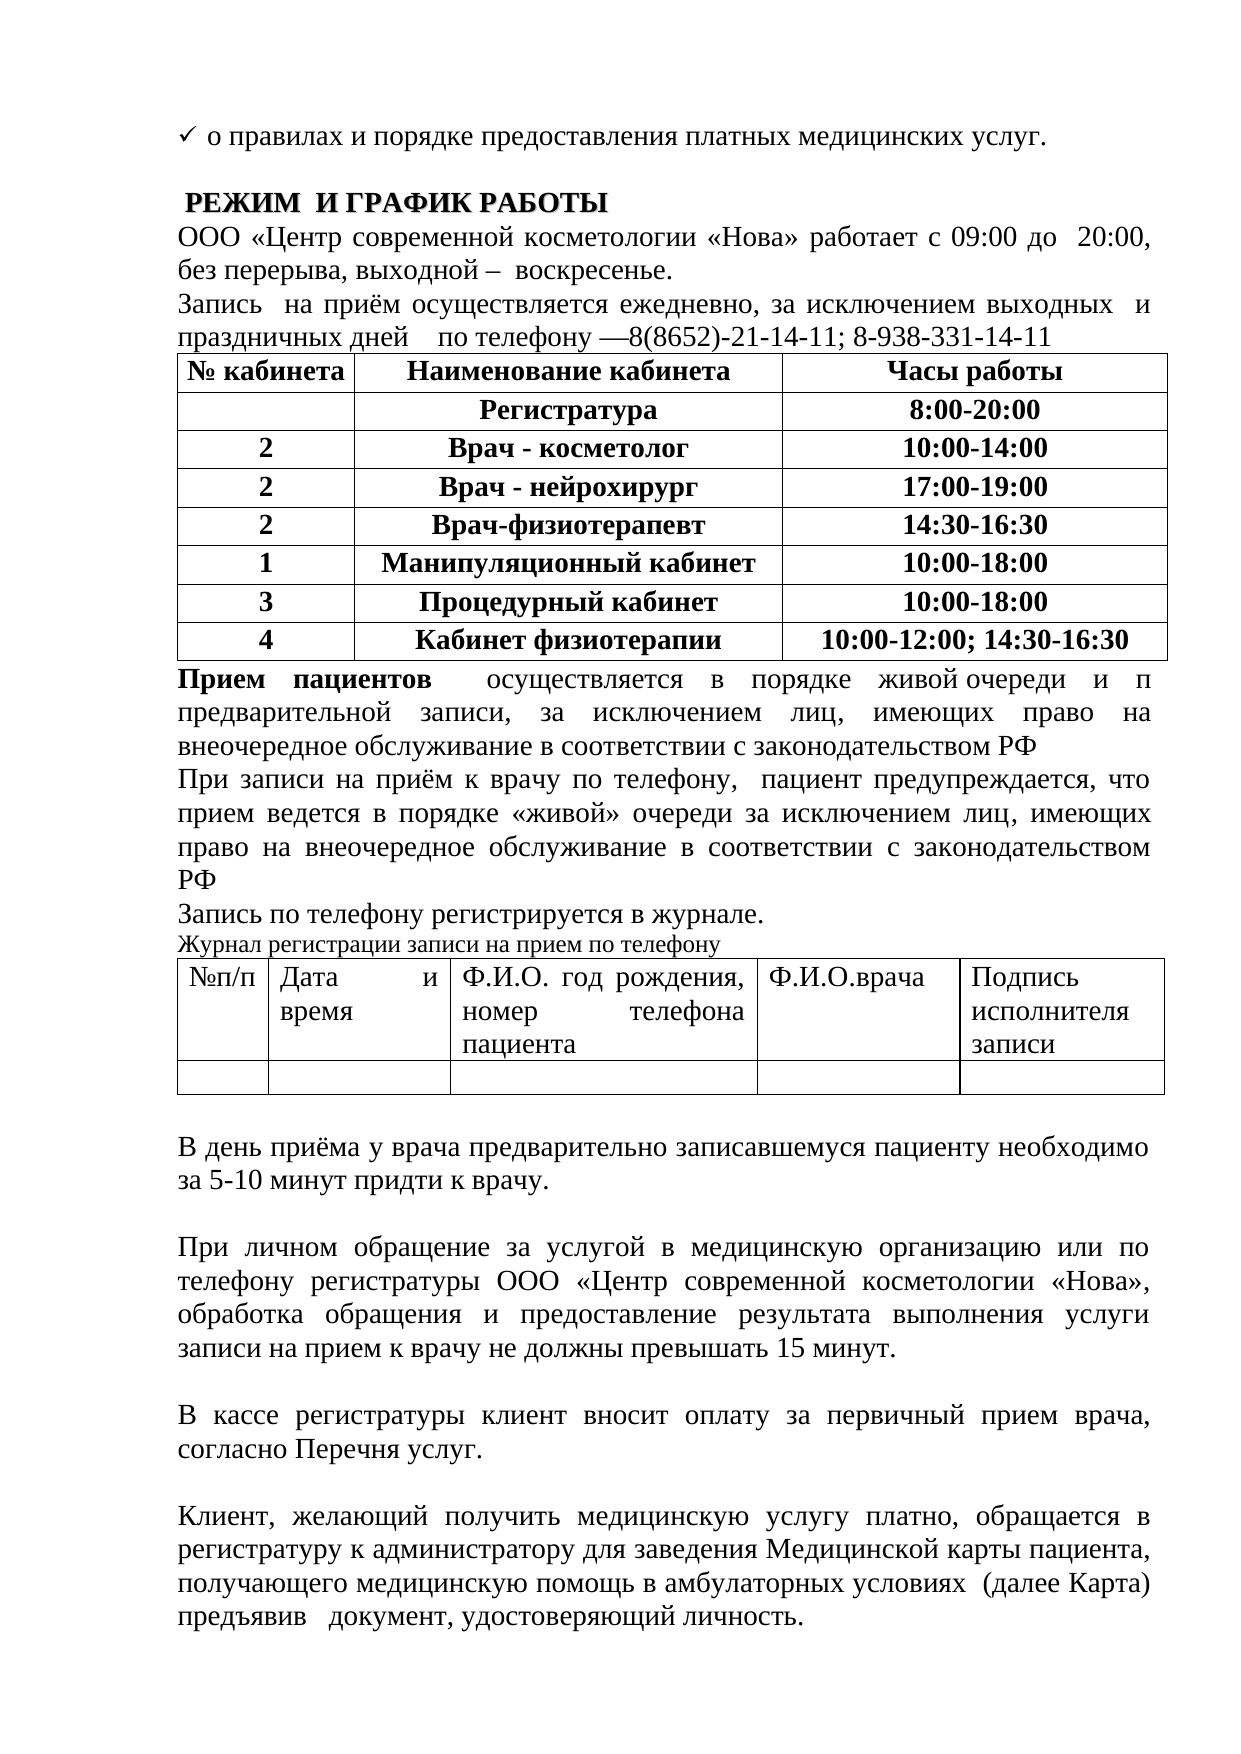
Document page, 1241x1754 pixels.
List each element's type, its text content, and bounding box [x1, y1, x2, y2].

text В день приёма у врача предварительно записавшемуся пациенту необходимо за 5-10 минут придти к врачу. [177, 1129, 1150, 1196]
table_cell 10:00-12:00; 14:30-16:30 [783, 623, 1167, 660]
table_header Ф.И.О. год рождения, номер телефона пациента [451, 959, 757, 1060]
table_cell Регистратура [355, 393, 782, 430]
table_cell 14:30-16:30 [783, 508, 1167, 545]
text Клиент, желающий получить медицинскую услугу платно, обращается в регистратуру к администратору для заведения Медицинской карты пациента, получающего медицинскую помощь в амбулаторных условиях (далее Карта) предъявив документ, удостоверяющий личность. [177, 1498, 1152, 1632]
table_cell [178, 1061, 268, 1094]
table_header Подпись исполнителя записи [961, 959, 1164, 1060]
table_header Наименование кабинета [355, 354, 782, 391]
table_cell 3 [178, 585, 354, 622]
text ООО «Центр современной косметологии «Нова» работает с 09:00 до 20:00, без перерыва, выходной – воскресенье. [177, 219, 1152, 286]
text РЕЖИМ И ГРАФИК РАБОТЫ [177, 185, 1152, 219]
table_header № кабинета [178, 354, 354, 391]
table_cell Врач-физиотерапевт [355, 508, 782, 545]
table_header Часы работы [783, 354, 1167, 391]
text При записи на приём к врачу по телефону, пациент предупреждается, что прием ведется в порядке «живой» очереди за исключением лиц, имеющих право на внеочередное обслуживание в соответствии с законодательством РФ [177, 762, 1152, 896]
table_cell 2 [178, 431, 354, 468]
table_header №п/п [178, 959, 268, 1060]
table_cell [451, 1061, 757, 1094]
table_cell 10:00-18:00 [783, 546, 1167, 583]
table_cell 8:00-20:00 [783, 393, 1167, 430]
table_cell 2 [178, 508, 354, 545]
table_cell Процедурный кабинет [355, 585, 782, 622]
table_cell Манипуляционный кабинет [355, 546, 782, 583]
text Запись на приём осуществляется ежедневно, за исключением выходных и праздничных дней по телефону —8(8652)-21-14-11; 8-938-331-14-11 [177, 286, 1152, 353]
list о правилах и порядке предоставления платных медицинских услуг. [177, 118, 1152, 152]
table_cell [269, 1061, 450, 1094]
table_cell 10:00-18:00 [783, 585, 1167, 622]
table_cell [961, 1061, 1164, 1094]
table_cell 4 [178, 623, 354, 660]
table_header Ф.И.О.врача [758, 959, 959, 1060]
text Журнал регистрации записи на прием по телефону [177, 929, 1150, 958]
table_cell 10:00-14:00 [783, 431, 1167, 468]
table_cell 1 [178, 546, 354, 583]
table_cell Кабинет физиотерапии [355, 623, 782, 660]
table_cell 2 [178, 469, 354, 507]
table_cell Врач - косметолог [355, 431, 782, 468]
table_header Дата и время [269, 959, 450, 1060]
table_cell 17:00-19:00 [783, 469, 1167, 507]
text Запись по телефону регистрируется в журнале. [177, 896, 1150, 929]
text В кассе регистратуры клиент вносит оплату за первичный прием врача, согласно Перечня услуг. [177, 1397, 1152, 1464]
table_cell [178, 393, 354, 430]
table_cell [758, 1061, 959, 1094]
table_cell Врач - нейрохирург [355, 469, 782, 507]
text При личном обращение за услугой в медицинскую организацию или по телефону регистратуры ООО «Центр современной косметологии «Нова», обработка обращения и предоставление результата выполнения услуги записи на прием к врачу не должны превышать 15 минут. [177, 1229, 1150, 1364]
text Прием пациентов осуществляется в порядке живой очереди и п предварительной записи, за исключением лиц, имеющих право на внеочередное обслуживание в соответствии с законодательством РФ [177, 661, 1152, 762]
